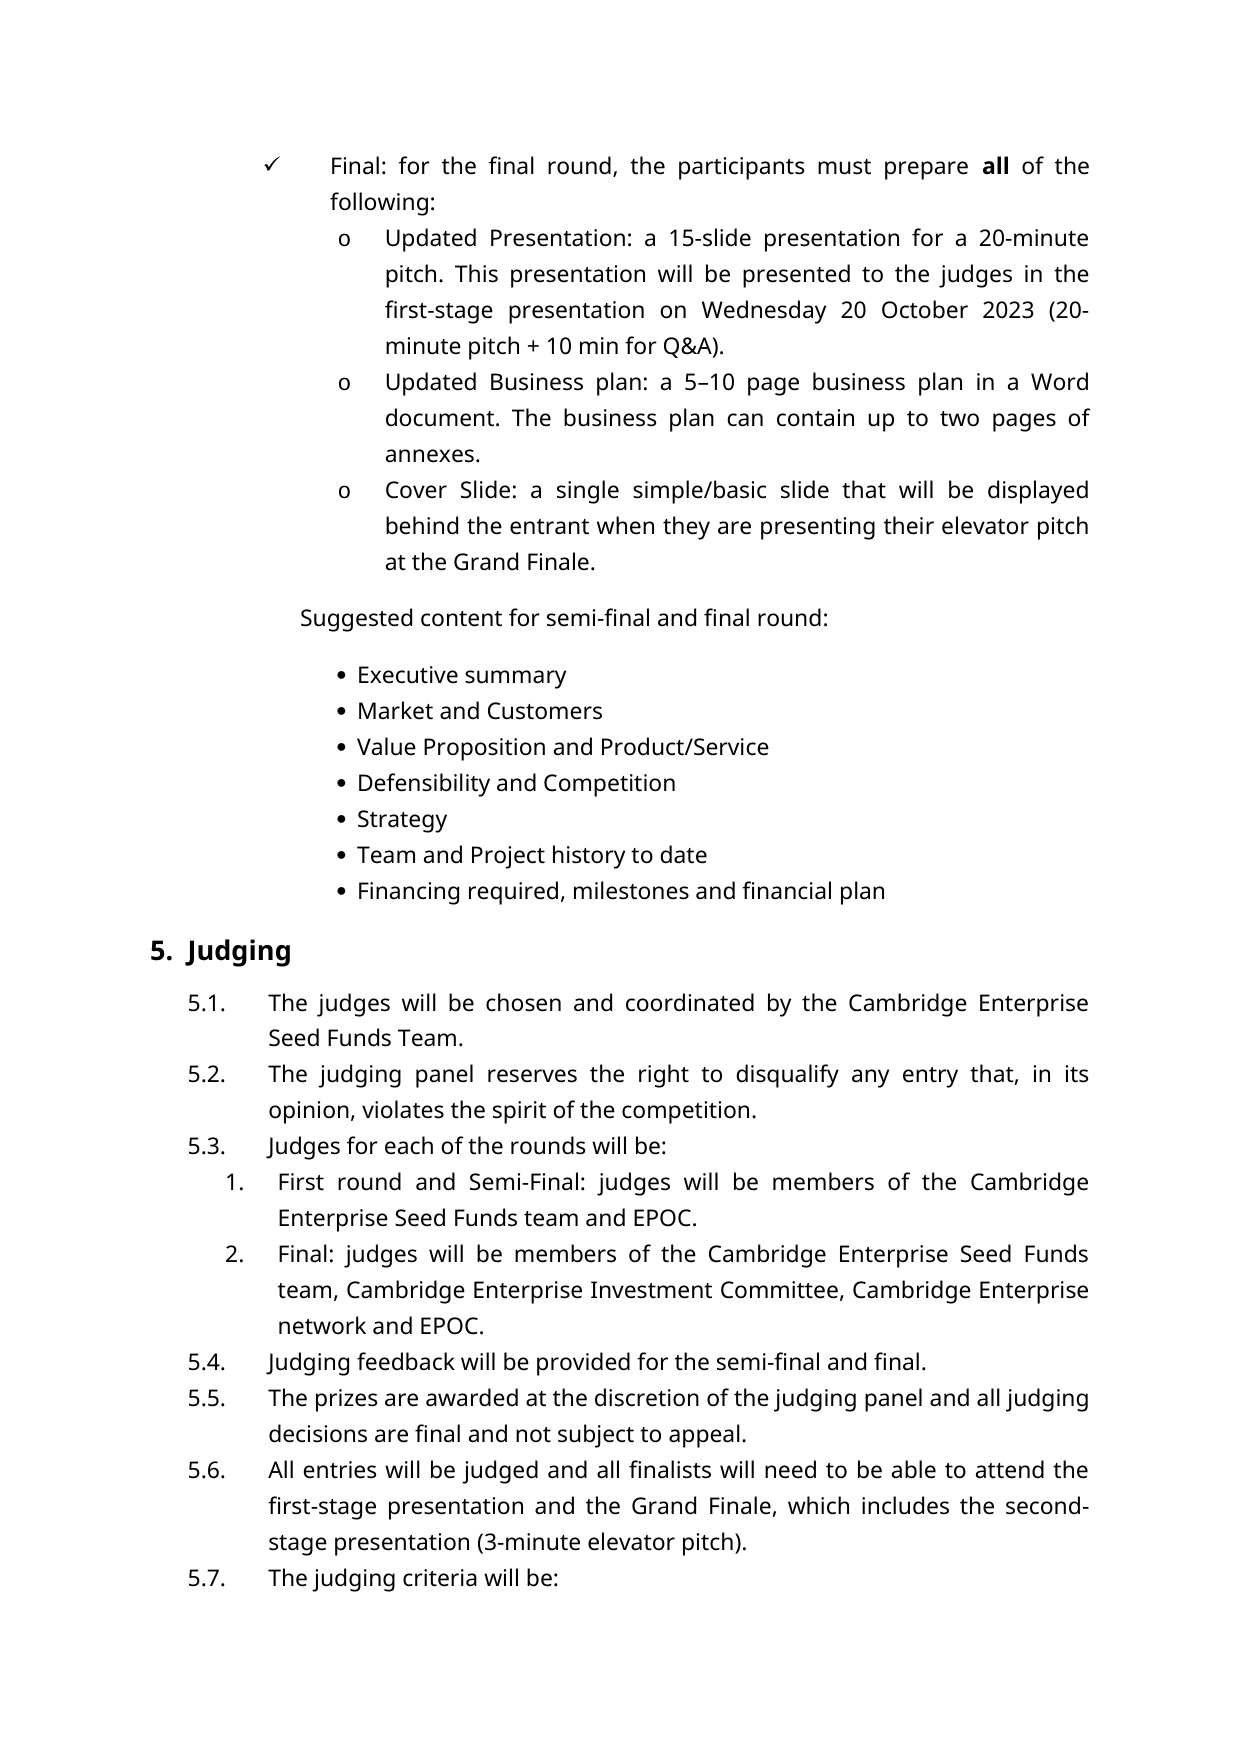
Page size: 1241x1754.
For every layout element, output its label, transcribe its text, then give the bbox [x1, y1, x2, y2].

list The prizes are awarded at the discretion of the judging panel and all judging decisions are final and not subject to appeal. [187, 1382, 1090, 1449]
list Team and Project history to date [337, 839, 1090, 870]
list Updated Presentation: a 15-slide presentation for a 20-minute pitch. This presentation will be presented to the judges in the first-stage presentation on Wednesday 20 October 2023 (20-minute pitch + 10 min for Q&A). [337, 222, 1090, 361]
list Defensibility and Competition [337, 767, 1090, 798]
list Updated Business plan: a 5–10 page business plan in a Word document. The business plan can contain up to two pages of annexes. [337, 366, 1090, 469]
list Judging feedback will be provided for the semi-final and final. [187, 1346, 1090, 1377]
list Value Proposition and Product/Service [337, 731, 1090, 762]
list Final: for the final round, the participants must prepare all of the following: [262, 150, 1090, 217]
list Strategy [337, 803, 1090, 834]
list The judging criteria will be: [187, 1561, 1090, 1593]
list Executive summary [337, 659, 1090, 690]
list Judges for each of the rounds will be: [187, 1130, 1090, 1161]
list The judges will be chosen and coordinated by the Cambridge Enterprise Seed Funds Team. [187, 986, 1090, 1054]
list All entries will be judged and all finalists will need to be able to attend the first-stage presentation and the Grand Finale, which includes the second-stage presentation (3-minute elevator pitch). [187, 1454, 1090, 1557]
list Cover Slide: a single simple/basic slide that will be displayed behind the entrant when they are presenting their elevator pitch at the Grand Finale. [337, 474, 1090, 577]
list Final: judges will be members of the Cambridge Enterprise Seed Funds team, Cambridge Enterprise Investment Committee, Cambridge Enterprise network and EPOC. [225, 1238, 1090, 1341]
list The judging panel reserves the right to disqualify any entry that, in its opinion, violates the spirit of the competition. [187, 1058, 1090, 1126]
text Suggested content for semi-final and final round: [225, 602, 1090, 634]
subtitle Judging [150, 932, 1090, 968]
list Market and Customers [337, 695, 1090, 726]
list Financing required, milestones and financial plan [337, 875, 1090, 906]
list First round and Semi-Final: judges will be members of the Cambridge Enterprise Seed Funds team and EPOC. [225, 1166, 1090, 1233]
